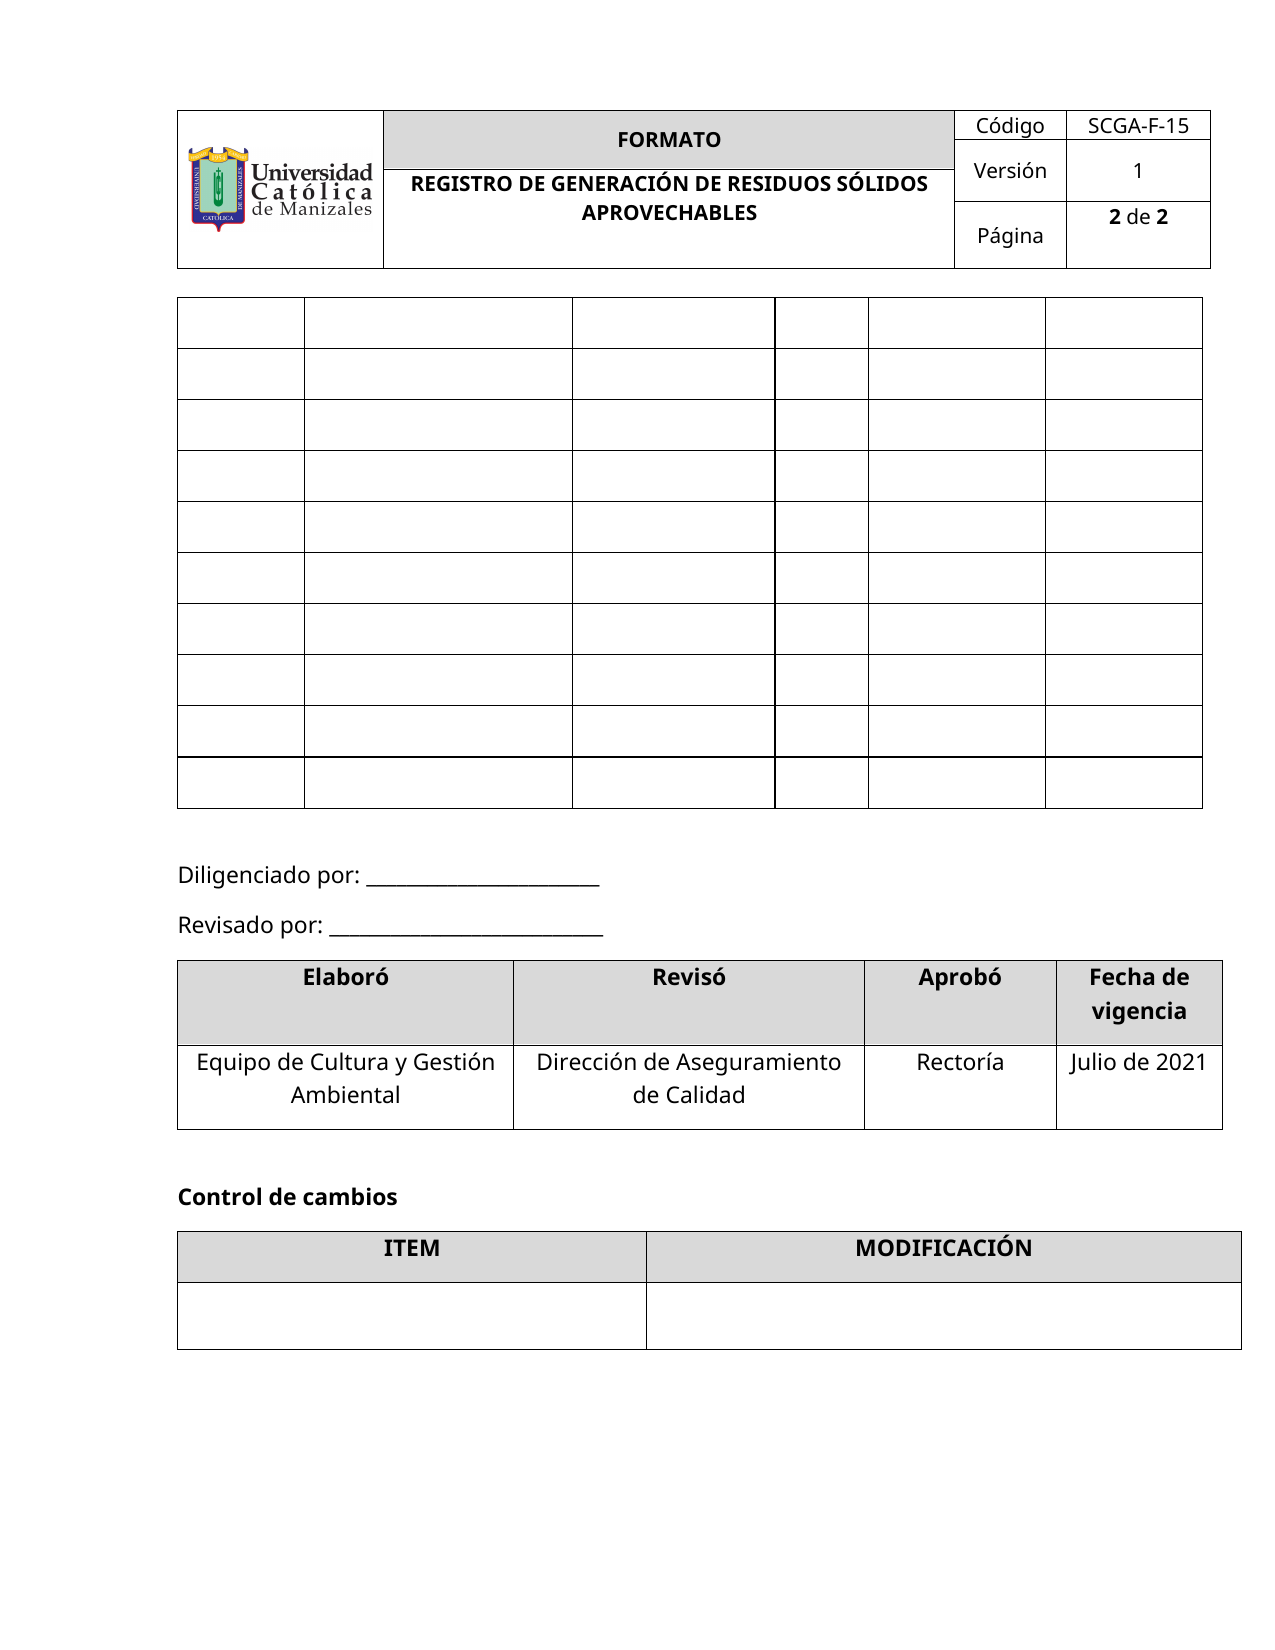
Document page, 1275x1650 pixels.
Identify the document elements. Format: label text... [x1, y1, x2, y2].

table_cell [305, 553, 572, 603]
text Revisado por: ___________________________ [177, 909, 1098, 941]
table_cell [573, 655, 774, 705]
table_cell [305, 758, 572, 807]
table_cell [1046, 298, 1202, 348]
table_cell [1046, 400, 1202, 450]
table_cell [178, 298, 304, 348]
table_cell [776, 604, 868, 654]
table_cell [1046, 758, 1202, 807]
table_cell [869, 349, 1045, 399]
table_cell [869, 706, 1045, 756]
table_cell [1046, 706, 1202, 756]
table_cell [1046, 553, 1202, 603]
text Diligenciado por: _______________________ [177, 859, 1098, 890]
table_cell [178, 604, 304, 654]
table_cell Julio de 2021 [1057, 1046, 1222, 1129]
table_cell [305, 451, 572, 501]
table_cell [869, 604, 1045, 654]
table_cell [573, 349, 774, 399]
table_header Elaboró [178, 961, 513, 1044]
table_cell [573, 502, 774, 552]
table_cell [178, 655, 304, 705]
table_cell [869, 298, 1045, 348]
table_cell Dirección de Aseguramiento de Calidad [514, 1046, 864, 1129]
table_cell [776, 553, 868, 603]
table_cell [305, 400, 572, 450]
table_cell [573, 298, 774, 348]
table_cell [776, 706, 868, 756]
table_cell Rectoría [865, 1046, 1056, 1129]
text Control de cambios [177, 1181, 1098, 1212]
table_cell [178, 451, 304, 501]
table_cell Equipo de Cultura y Gestión Ambiental [178, 1046, 513, 1129]
table_header MODIFICACIÓN [647, 1232, 1241, 1282]
table_cell [178, 1283, 646, 1349]
table_header Fecha de vigencia [1057, 961, 1222, 1044]
table_cell [573, 400, 774, 450]
table_cell [869, 553, 1045, 603]
table_cell [573, 758, 774, 807]
table_cell [776, 451, 868, 501]
picture [188, 147, 373, 232]
table_cell [305, 349, 572, 399]
table_cell [573, 451, 774, 501]
table_cell [1046, 451, 1202, 501]
table_cell [178, 400, 304, 450]
table_cell [573, 604, 774, 654]
table_cell [776, 502, 868, 552]
table_cell [573, 553, 774, 603]
table_header ITEM [178, 1232, 646, 1282]
table_cell [305, 502, 572, 552]
table_cell [305, 604, 572, 654]
table_cell [869, 655, 1045, 705]
table_cell [178, 349, 304, 399]
table_cell [869, 400, 1045, 450]
table_cell [305, 298, 572, 348]
table_header Revisó [514, 961, 864, 1044]
table_cell [869, 758, 1045, 807]
table_cell [178, 553, 304, 603]
table_cell [869, 451, 1045, 501]
table_cell [1046, 502, 1202, 552]
table_cell [647, 1283, 1241, 1349]
table_cell [1046, 349, 1202, 399]
table_cell [776, 655, 868, 705]
table_cell [178, 502, 304, 552]
table_cell [869, 502, 1045, 552]
table_cell [776, 349, 868, 399]
table_cell [1046, 655, 1202, 705]
table_cell [776, 758, 868, 807]
table_cell [1046, 604, 1202, 654]
table_cell [305, 706, 572, 756]
table_cell [178, 758, 304, 807]
table_cell [573, 706, 774, 756]
table_cell [776, 400, 868, 450]
table_header Aprobó [865, 961, 1056, 1044]
table_cell [776, 298, 868, 348]
table_cell [305, 655, 572, 705]
table_cell [178, 706, 304, 756]
